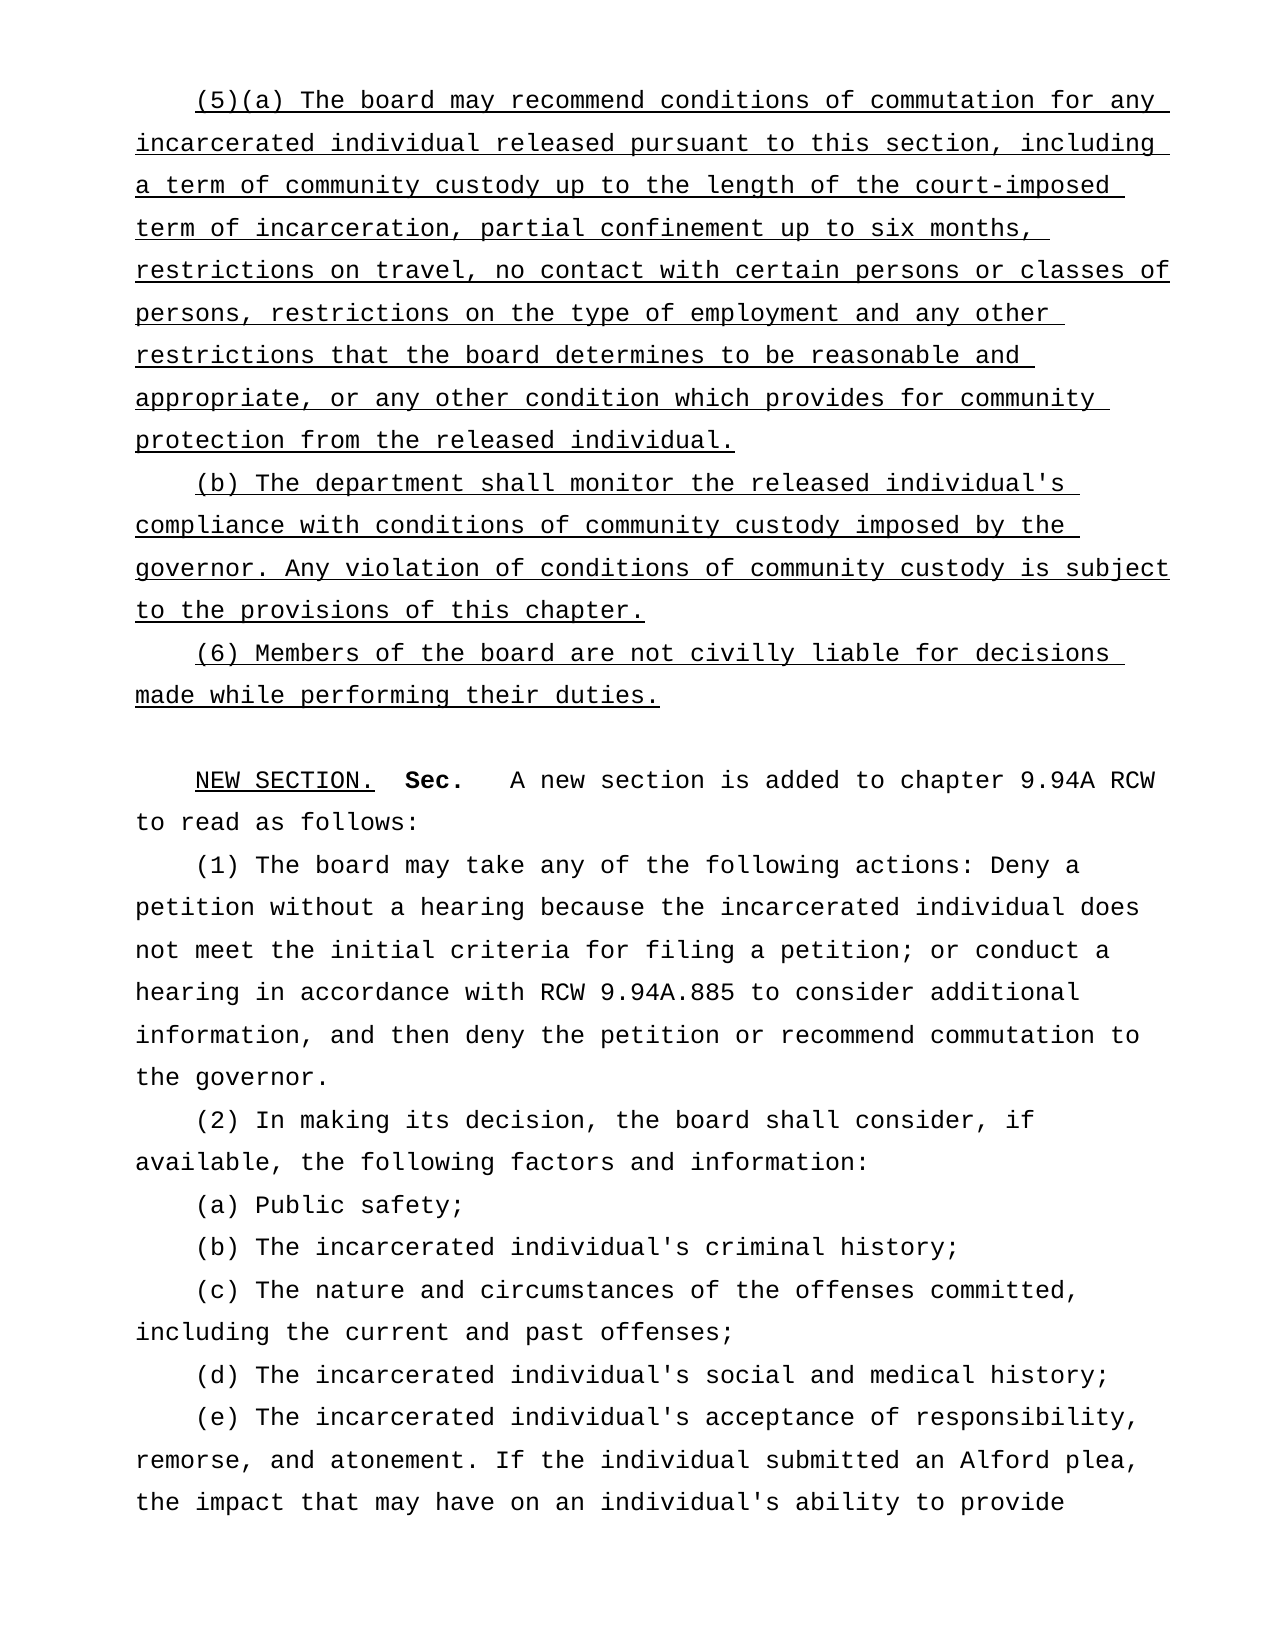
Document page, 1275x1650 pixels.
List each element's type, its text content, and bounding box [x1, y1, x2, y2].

text NEW SECTION. Sec. A new section is added to chapter 9.94A RCW to read as follows: [135, 754, 1170, 839]
text (d) The incarcerated individual's social and medical history; [135, 1349, 1170, 1392]
text (1) The board may take any of the following actions: Deny a petition without a hearing because the incarcerated individual does not meet the initial criteria for filing a petition; or conduct a hearing in accordance with RCW 9.94A.885 to consider additional information, and then deny the petition or recommend commutation to the governor. [135, 839, 1170, 1094]
text (5)(a) The board may recommend conditions of commutation for any incarcerated individual released pursuant to this section, including a term of community custody up to the length of the court-imposed term of incarceration, partial confinement up to six months, restrictions on travel, no contact with certain persons or classes of persons, restrictions on the type of employment and any other restrictions that the board determines to be reasonable and appropriate, or any other condition which provides for community protection from the released individual. [135, 283, 1170, 457]
text (2) In making its decision, the board shall consider, if available, the following factors and information: [135, 1094, 1170, 1179]
text (6) Members of the board are not civilly liable for decisions made while performing their duties. [135, 627, 1170, 712]
text (b) The department shall monitor the released individual's compliance with conditions of community custody imposed by the governor. Any violation of conditions of community custody is subject to the provisions of this chapter. [135, 457, 1170, 579]
text (a) Public safety; [135, 1179, 1170, 1222]
text (5)(a) The board may recommend conditions of commutation for any incarcerated individual released pursuant to this section, including a term of community custody up to the length of the court-imposed term of incarceration, partial confinement up to six months, restrictions on travel, no contact with certain persons or classes of persons, restrictions on the type of employment and any other restrictions that the board determines to be reasonable and appropriate, or any other condition which provides for community protection from the released individual. [135, 155, 1170, 281]
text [135, 1392, 1170, 1519]
text (b) The department shall monitor the released individual's compliance with conditions of community custody imposed by the governor. Any violation of conditions of community custody is subject to the provisions of this chapter. [135, 580, 1170, 627]
text (c) The nature and circumstances of the offenses committed, including the current and past offenses; [135, 1264, 1170, 1349]
text (b) The incarcerated individual's criminal history; [135, 1222, 1170, 1264]
text (5)(a) The board may recommend conditions of commutation for any incarcerated individual released pursuant to this section, including a term of community custody up to the length of the court-imposed term of incarceration, partial confinement up to six months, restrictions on travel, no contact with certain persons or classes of persons, restrictions on the type of employment and any other restrictions that the board determines to be reasonable and appropriate, or any other condition which provides for community protection from the released individual. [135, 75, 1170, 154]
